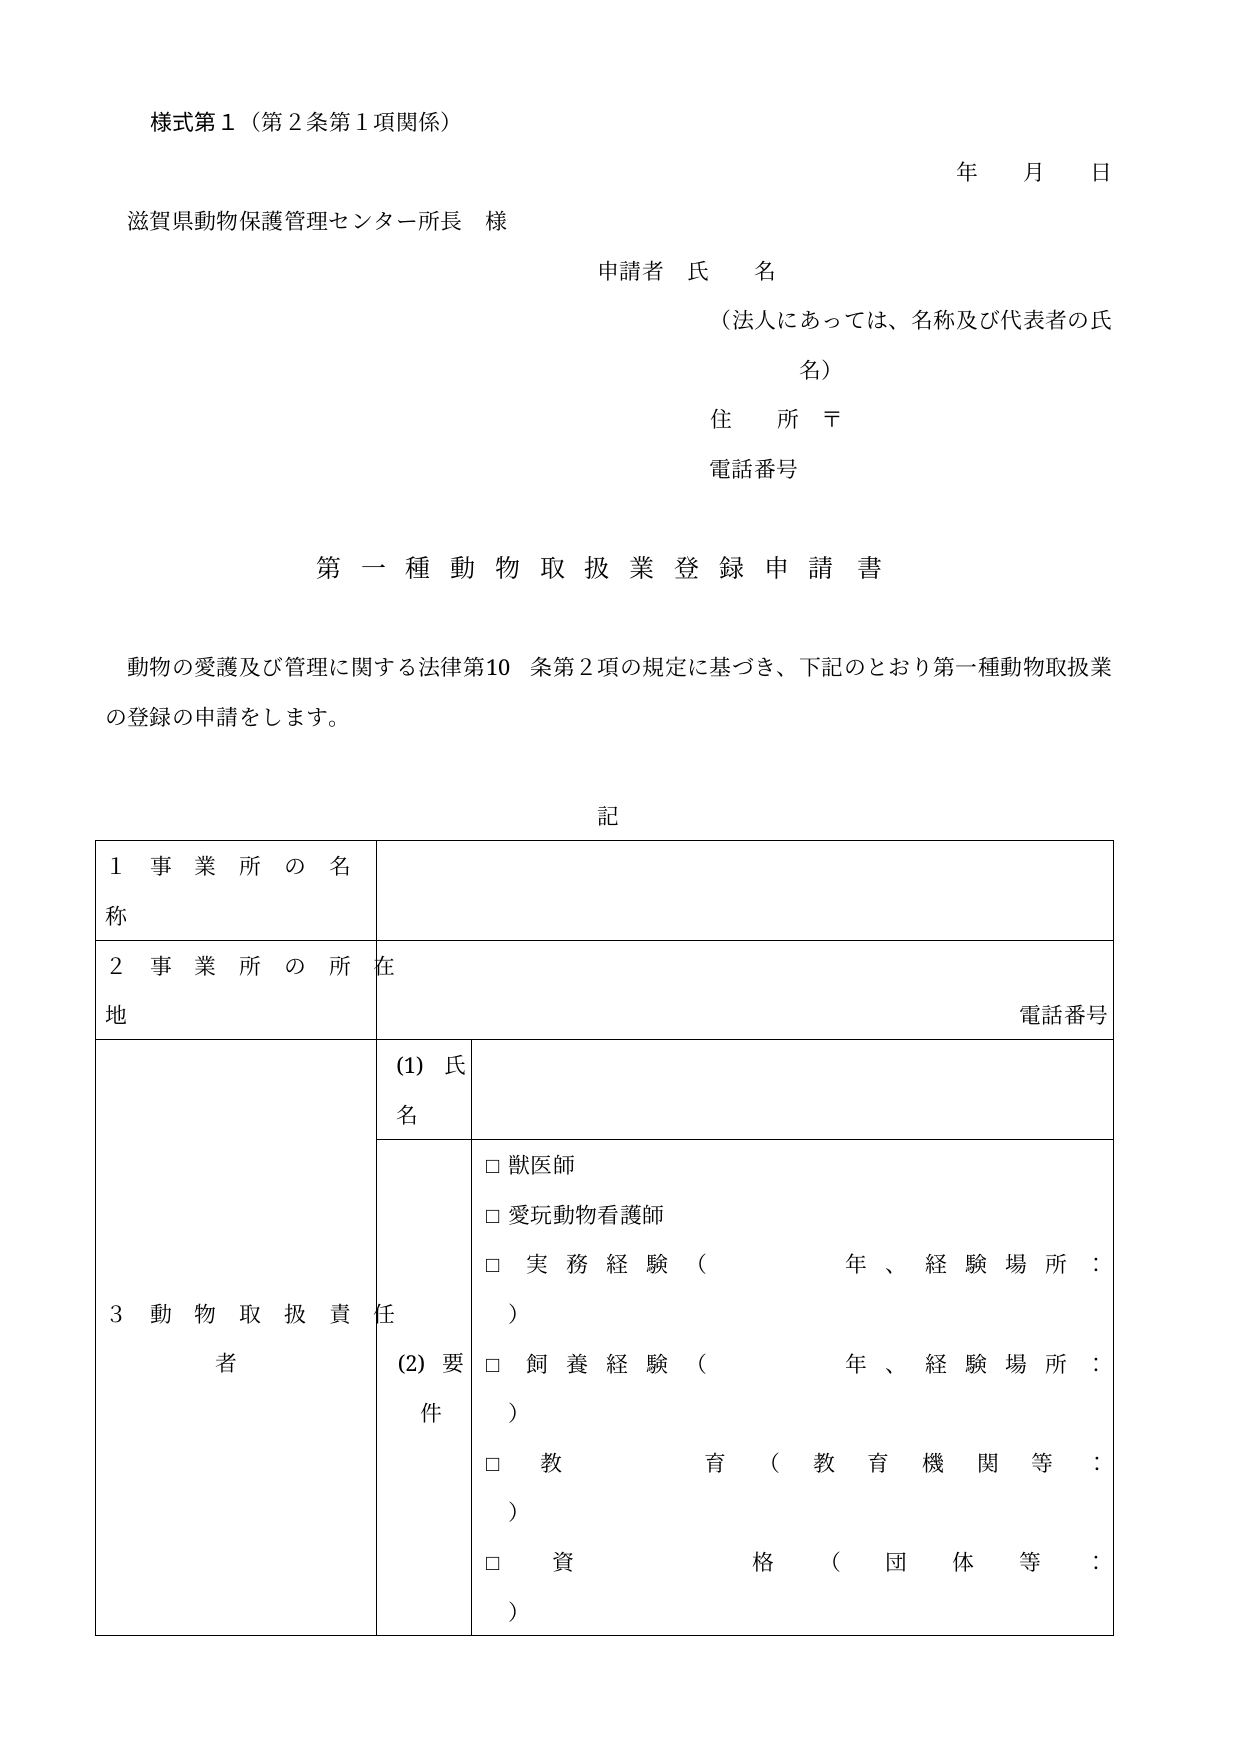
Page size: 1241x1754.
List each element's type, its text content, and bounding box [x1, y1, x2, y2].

table_cell (2)要件 [377, 1140, 471, 1635]
text （法人にあっては、名称及び代表者の氏名） [634, 294, 1113, 393]
text 記 [105, 790, 1113, 840]
text 動物の愛護及び管理に関する法律第10条第２項の規定に基づき、下記のとおり第一種動物取扱業の登録の申請をします。 [105, 641, 1113, 741]
table_header [377, 841, 1113, 939]
text 様式第１（第２条第１項関係） [105, 96, 1113, 146]
table_cell 電話番号 [377, 941, 1113, 1039]
table_header １ 事業所の名称 [96, 841, 376, 939]
text 滋賀県動物保護管理センター所長 様 [105, 195, 1113, 245]
table_cell □獣医師 □愛玩動物看護師 □実務経験（ 年、経験場所： ） □飼養経験（ 年、経験場所： ） □教 育（教育機関等： ） □資 格（団体等： ） [472, 1140, 1113, 1635]
text 申請者 氏 名 [105, 245, 1113, 294]
table_cell (1)氏名 [377, 1040, 471, 1139]
table_cell ２ 事業所の所在地 [96, 941, 376, 1039]
text 住 所 〒 [105, 393, 1113, 443]
table_cell ３ 動物取扱責任者 [96, 1040, 376, 1635]
text 電話番号 [262, 443, 1113, 493]
table_cell [472, 1040, 1113, 1139]
text 第一種動物取扱業登録申請書 [105, 542, 1113, 592]
text 年 月 日 [105, 146, 1113, 195]
